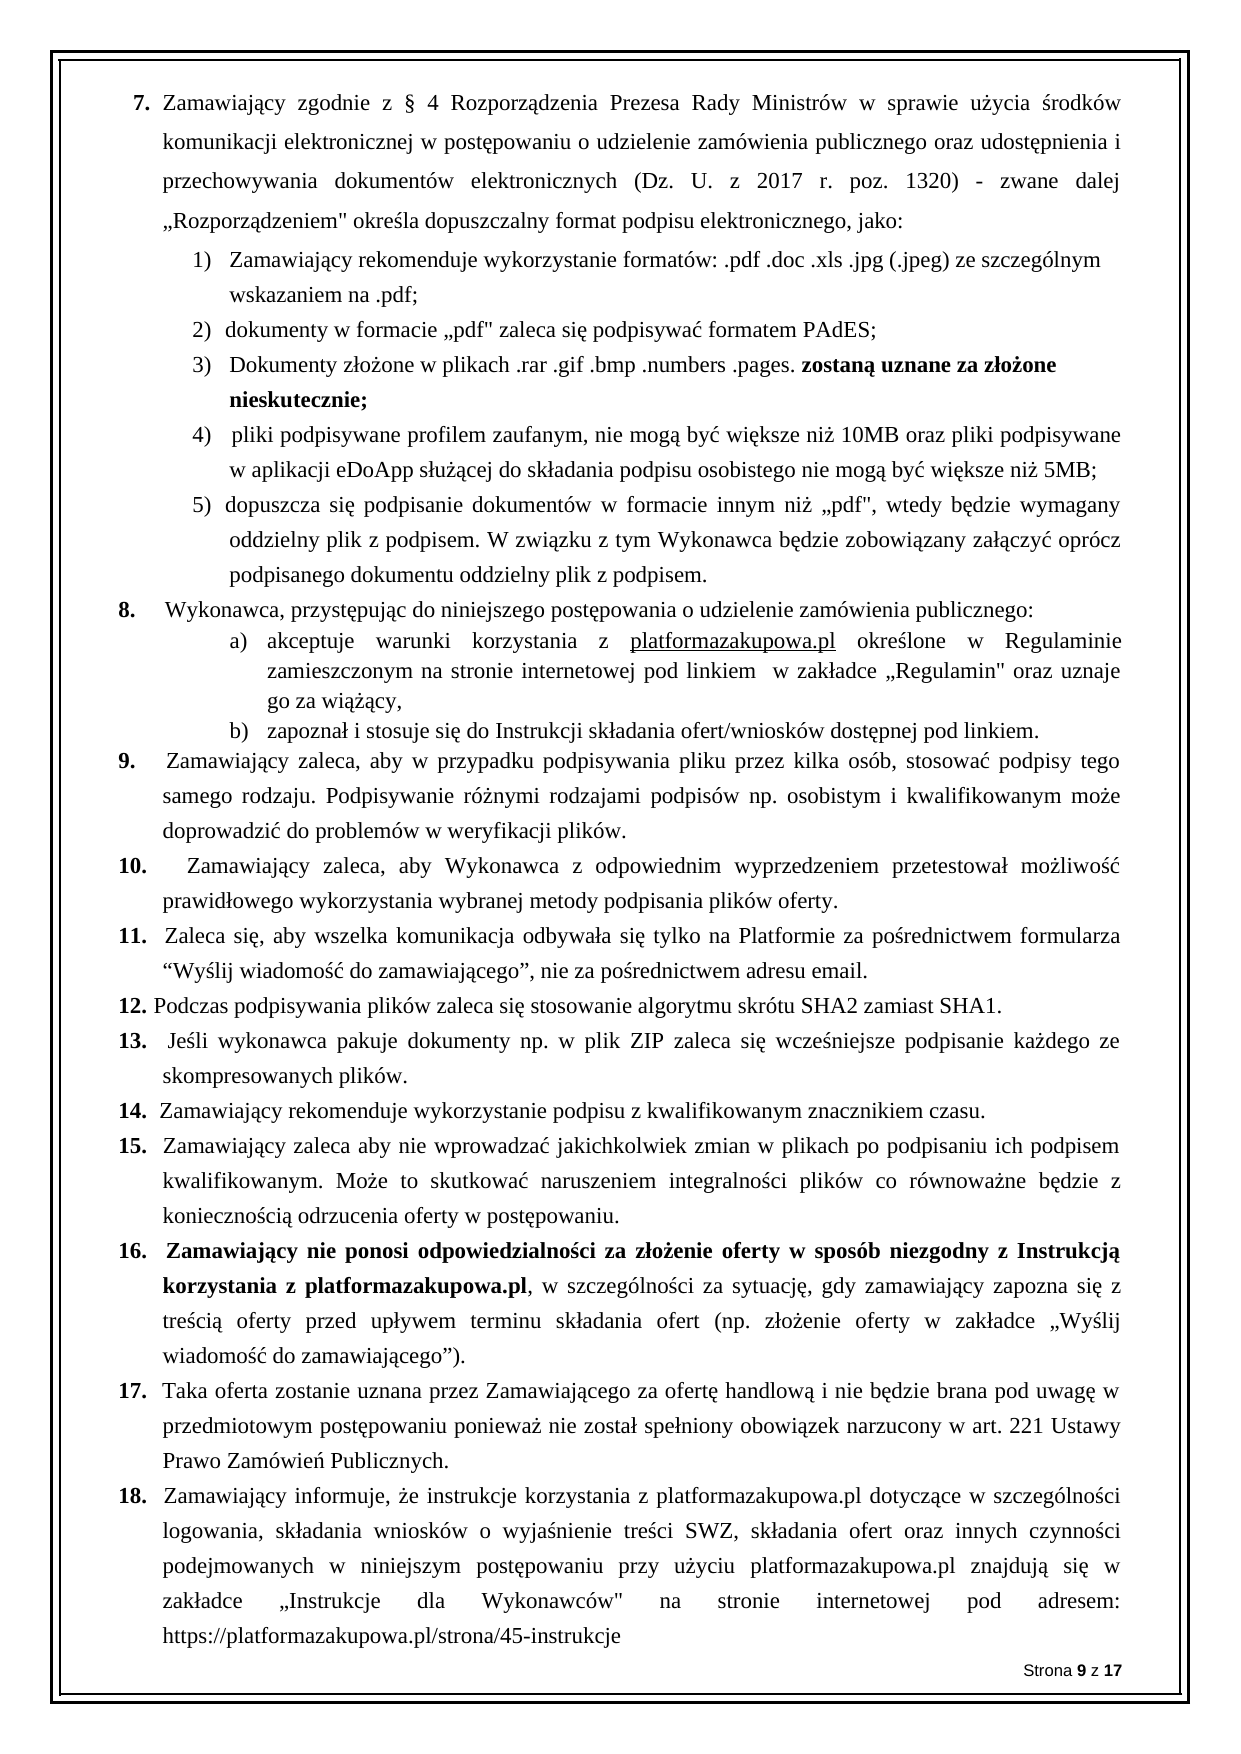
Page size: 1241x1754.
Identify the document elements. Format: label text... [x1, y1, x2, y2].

list akceptuje warunki korzystania z platformazakupowa.pl określone w Regulaminie zamieszczonym na stronie internetowej pod linkiem w zakładce „Regulamin" oraz uznaje go za wiążący, [229, 627, 1122, 713]
list Wykonawca, przystępując do niniejszego postępowania o udzielenie zamówienia publicznego: [118, 597, 1122, 623]
list Podczas podpisywania plików zaleca się stosowanie algorytmu skrótu SHA2 zamiast SHA1. [118, 993, 1122, 1019]
list Zamawiający informuje, że instrukcje korzystania z platformazakupowa.pl dotyczące w szczególności logowania, składania wniosków o wyjaśnienie treści SWZ, składania ofert oraz innych czynności podejmowanych w niniejszym postępowaniu przy użyciu platformazakupowa.pl znajdują się w zakładce „Instrukcje dla Wykonawców" na stronie internetowej pod adresem: https://platformazakupowa.pl/strona/45-instrukcje [118, 1483, 1122, 1649]
list Zaleca się, aby wszelka komunikacja odbywała się tylko na Platformie za pośrednictwem formularza “Wyślij wiadomość do zamawiającego”, nie za pośrednictwem adresu email. [118, 923, 1122, 984]
list zapoznał i stosuje się do Instrukcji składania ofert/wniosków dostępnej pod linkiem. [229, 717, 1122, 744]
list Zamawiający rekomenduje wykorzystanie formatów: .pdf .doc .xls .jpg (.jpeg) ze szczególnym wskazaniem na .pdf; [192, 247, 1122, 308]
list dokumenty w formacie „pdf" zaleca się podpisywać formatem PAdES; [192, 317, 1122, 343]
list Zamawiający zaleca aby nie wprowadzać jakichkolwiek zmian w plikach po podpisaniu ich podpisem kwalifikowanym. Może to skutkować naruszeniem integralności plików co równoważne będzie z koniecznością odrzucenia oferty w postępowaniu. [118, 1133, 1122, 1229]
list Zamawiający zaleca, aby Wykonawca z odpowiednim wyprzedzeniem przetestował możliwość prawidłowego wykorzystania wybranej metody podpisania plików oferty. [118, 853, 1122, 914]
list Zamawiający rekomenduje wykorzystanie podpisu z kwalifikowanym znacznikiem czasu. [118, 1098, 1122, 1124]
list Dokumenty złożone w plikach .rar .gif .bmp .numbers .pages. zostaną uznane za złożone nieskutecznie; [192, 352, 1122, 413]
list dopuszcza się podpisanie dokumentów w formacie innym niż „pdf", wtedy będzie wymagany oddzielny plik z podpisem. W związku z tym Wykonawca będzie zobowiązany załączyć oprócz podpisanego dokumentu oddzielny plik z podpisem. [192, 492, 1122, 588]
list Taka oferta zostanie uznana przez Zamawiającego za ofertę handlową i nie będzie brana pod uwagę w przedmiotowym postępowaniu ponieważ nie został spełniony obowiązek narzucony w art. 221 Ustawy Prawo Zamówień Publicznych. [118, 1378, 1122, 1474]
list pliki podpisywane profilem zaufanym, nie mogą być większe niż 10MB oraz pliki podpisywane w aplikacji eDoApp służącej do składania podpisu osobistego nie mogą być większe niż 5MB; [192, 422, 1122, 483]
list Zamawiający nie ponosi odpowiedzialności za złożenie oferty w sposób niezgodny z Instrukcją korzystania z platformazakupowa.pl, w szczególności za sytuację, gdy zamawiający zapozna się z treścią oferty przed upływem terminu składania ofert (np. złożenie oferty w zakładce „Wyślij wiadomość do zamawiającego”). [118, 1238, 1122, 1369]
list Jeśli wykonawca pakuje dokumenty np. w plik ZIP zaleca się wcześniejsze podpisanie każdego ze skompresowanych plików. [118, 1028, 1122, 1089]
list Zamawiający zgodnie z § 4 Rozporządzenia Prezesa Rady Ministrów w sprawie użycia środków komunikacji elektronicznej w postępowaniu o udzielenie zamówienia publicznego oraz udostępnienia i przechowywania dokumentów elektronicznych (Dz. U. z 2017 r. poz. 1320) - zwane dalej „Rozporządzeniem" określa dopuszczalny format podpisu elektronicznego, jako: [133, 89, 1122, 233]
list Zamawiający zaleca, aby w przypadku podpisywania pliku przez kilka osób, stosować podpisy tego samego rodzaju. Podpisywanie różnymi rodzajami podpisów np. osobistym i kwalifikowanym może doprowadzić do problemów w weryfikacji plików. [118, 748, 1122, 844]
